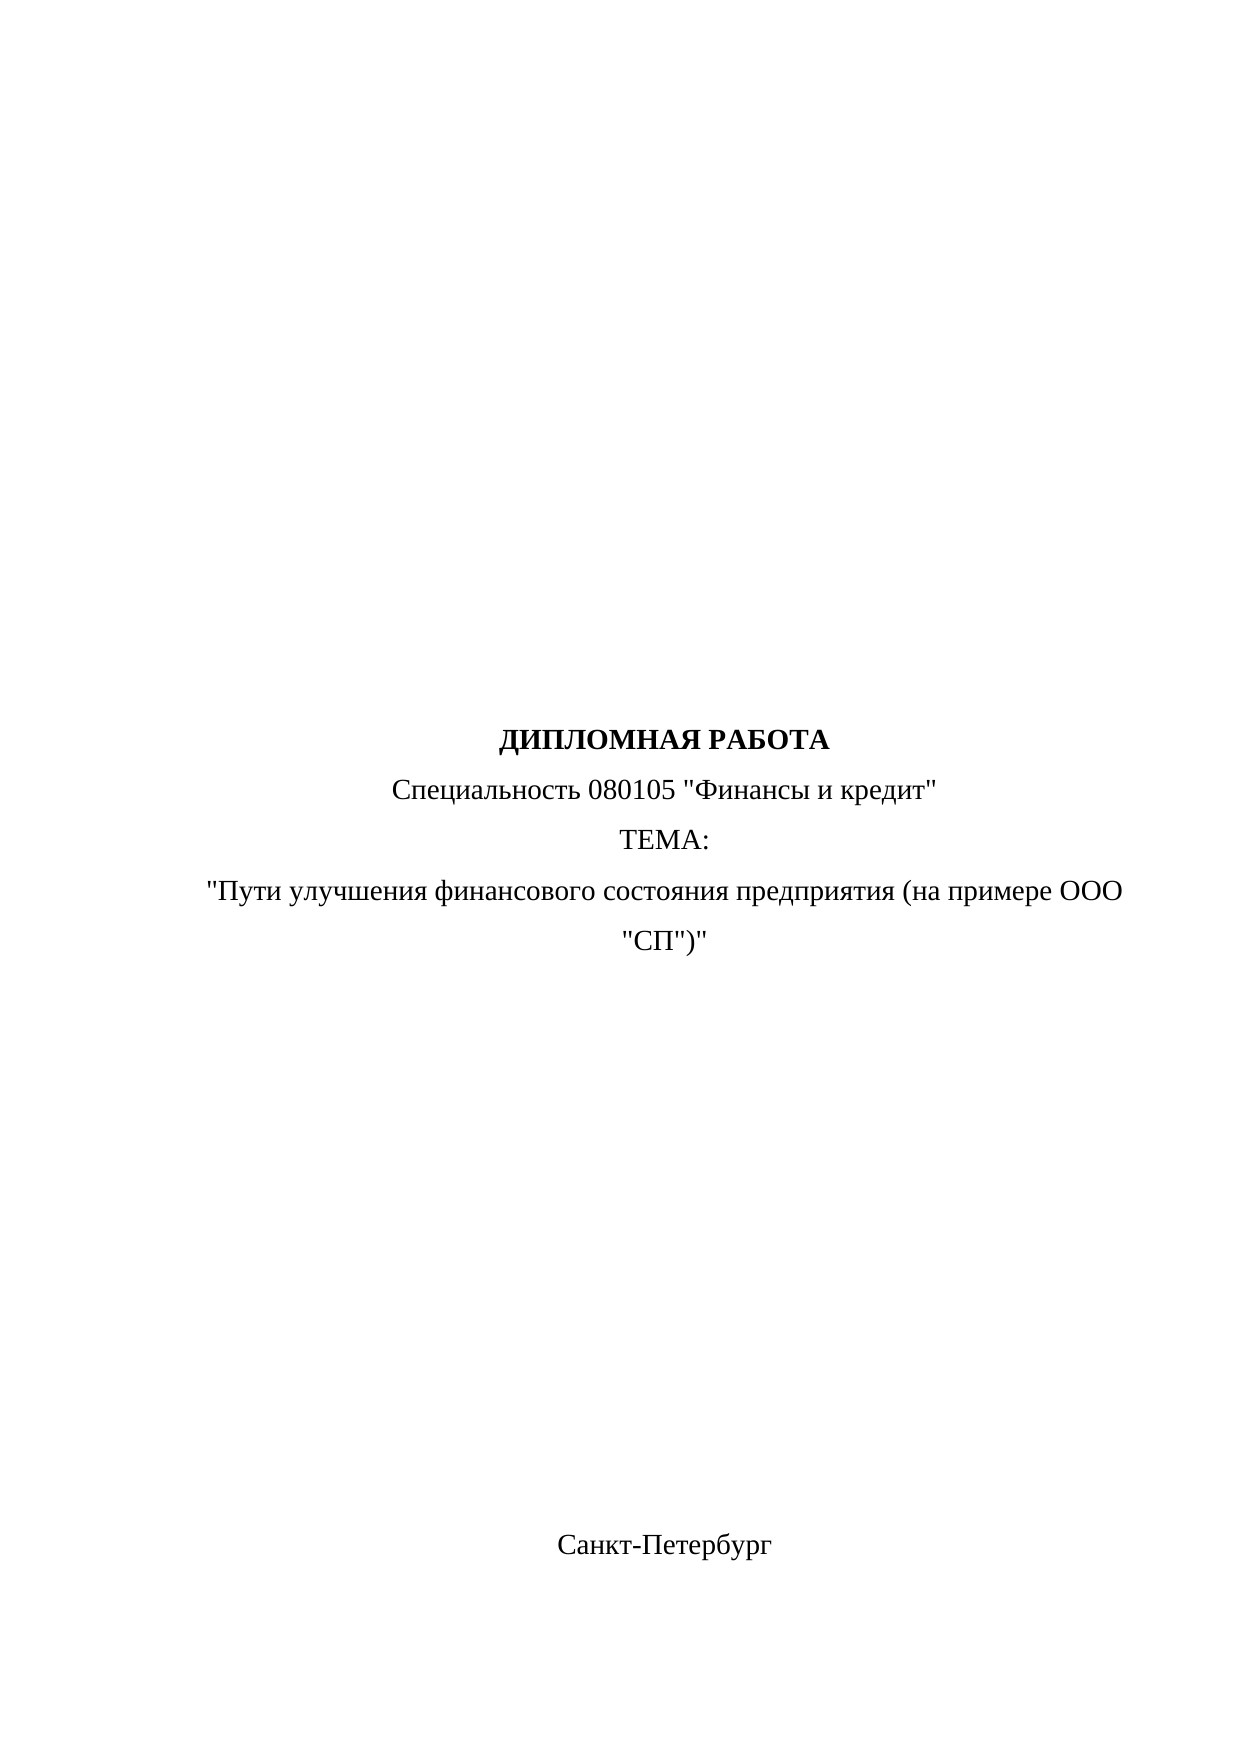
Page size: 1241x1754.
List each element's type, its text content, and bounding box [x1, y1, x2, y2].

text ТЕМА: [177, 822, 1152, 856]
text "Пути улучшения финансового состояния предприятия (на примере ООО "СП")" [177, 873, 1152, 957]
text Специальность 080105 "Финансы и кредит" [177, 772, 1152, 806]
text Санкт-Петербург [177, 1527, 1152, 1560]
text ДИПЛОМНАЯ РАБОТА [177, 722, 1152, 755]
